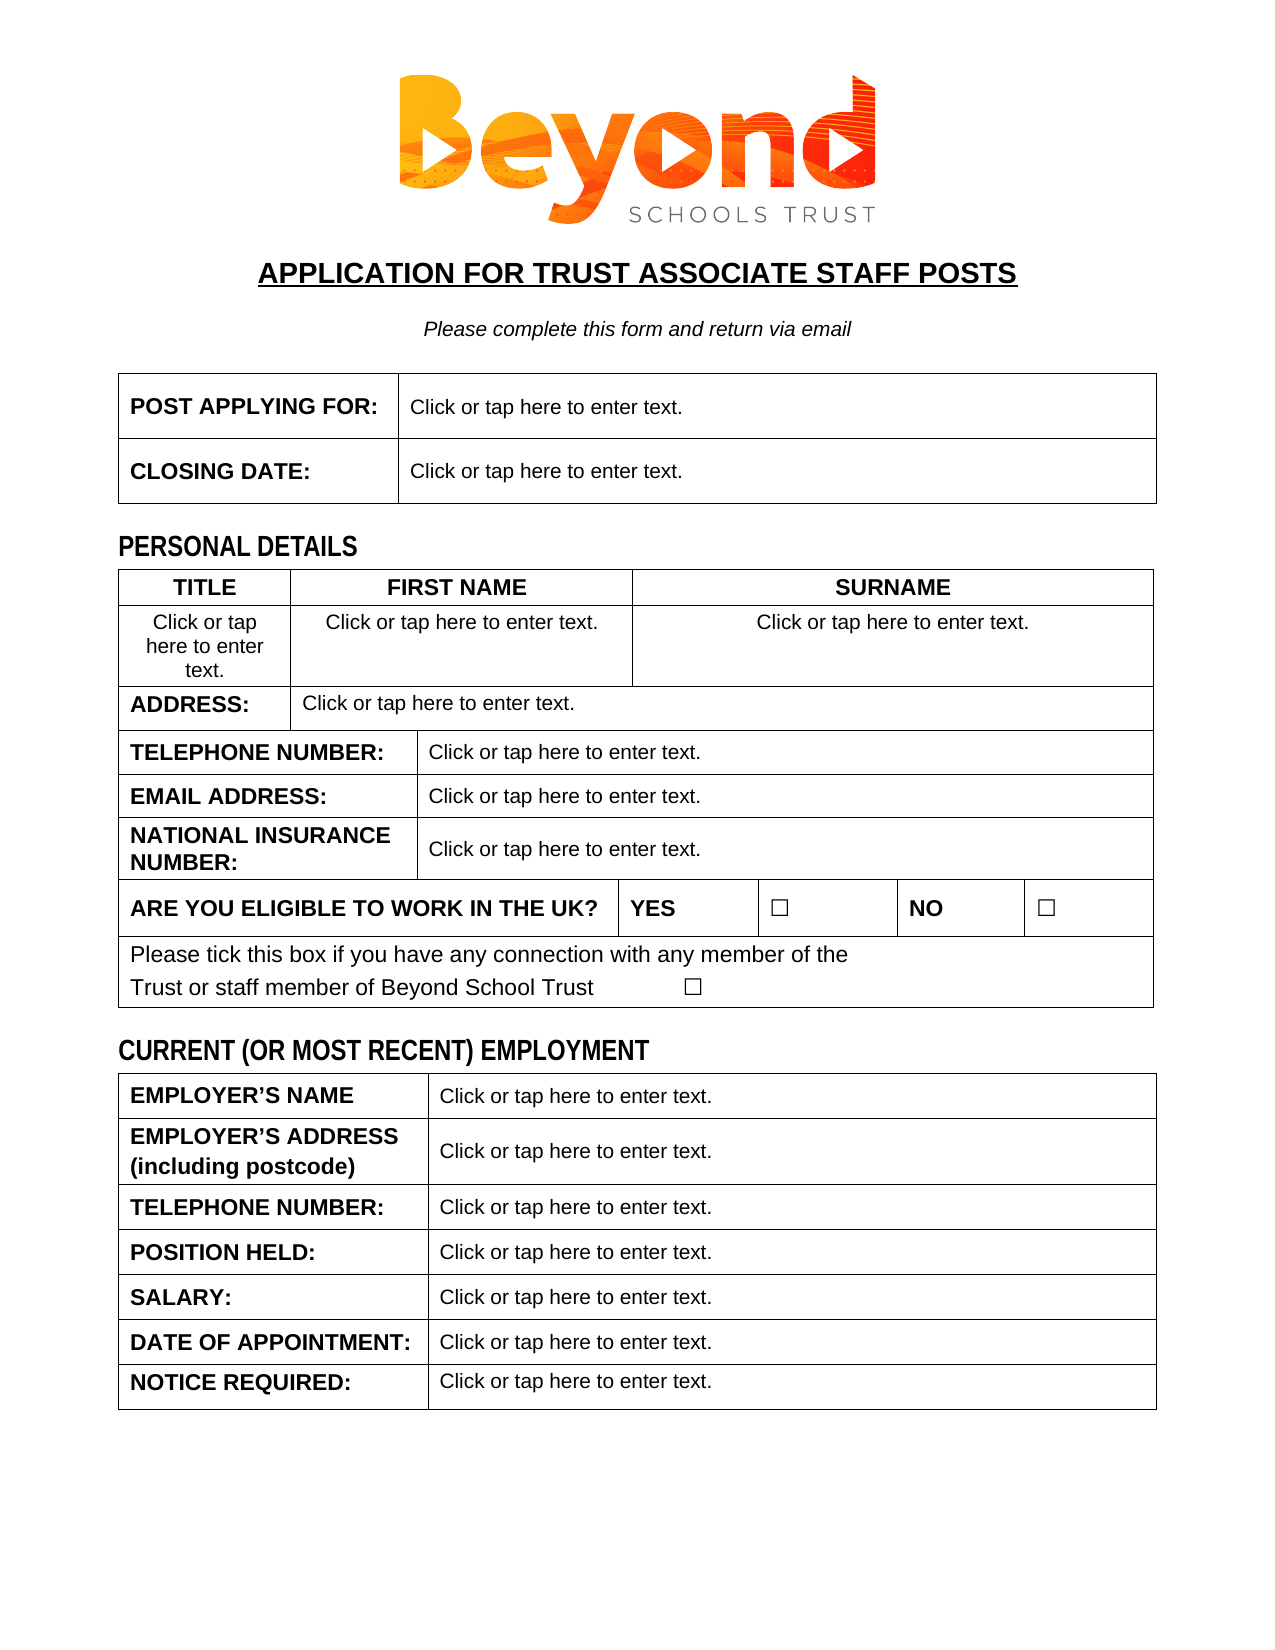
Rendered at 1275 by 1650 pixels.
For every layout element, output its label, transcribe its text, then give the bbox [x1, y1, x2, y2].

picture [399, 75, 876, 224]
subtitle CURRENT (OR MOST RECENT) EMPLOYMENT [118, 1033, 1157, 1066]
table_cell POSITION HELD: [119, 1230, 428, 1274]
table_header POST APPLYING FOR: [119, 374, 398, 438]
text Please complete this form and return via email [118, 317, 1157, 341]
table_header TITLE [119, 570, 290, 605]
table_cell ARE YOU ELIGIBLE TO WORK IN THE UK? [119, 880, 618, 936]
table_cell TELEPHONE NUMBER: [119, 1185, 428, 1229]
table_cell DATE OF APPOINTMENT: [119, 1320, 428, 1364]
table_header EMPLOYER’S NAME [119, 1074, 428, 1117]
table_cell EMAIL ADDRESS: [119, 775, 417, 817]
table_header SURNAME [633, 570, 1153, 605]
table_cell TELEPHONE NUMBER: [119, 731, 417, 773]
table_cell NOTICE REQUIRED: [119, 1365, 428, 1409]
table_cell SALARY: [119, 1275, 428, 1319]
table_cell NO [898, 880, 1024, 936]
table_cell Please tick this box if you have any connection with any member of the Trust or staff member of Beyond School Trust [119, 937, 1153, 1007]
table_cell EMPLOYER’S ADDRESS (including postcode) [119, 1119, 428, 1184]
table_cell CLOSING DATE: [119, 439, 398, 503]
subtitle PERSONAL DETAILS [118, 529, 1157, 563]
table_cell ADDRESS: [119, 687, 290, 730]
table_cell NATIONAL INSURANCE NUMBER: [119, 818, 417, 879]
table_header FIRST NAME [291, 570, 632, 605]
table_cell YES [619, 880, 758, 936]
subtitle APPLICATION FOR TRUST ASSOCIATE STAFF POSTS [118, 256, 1157, 289]
